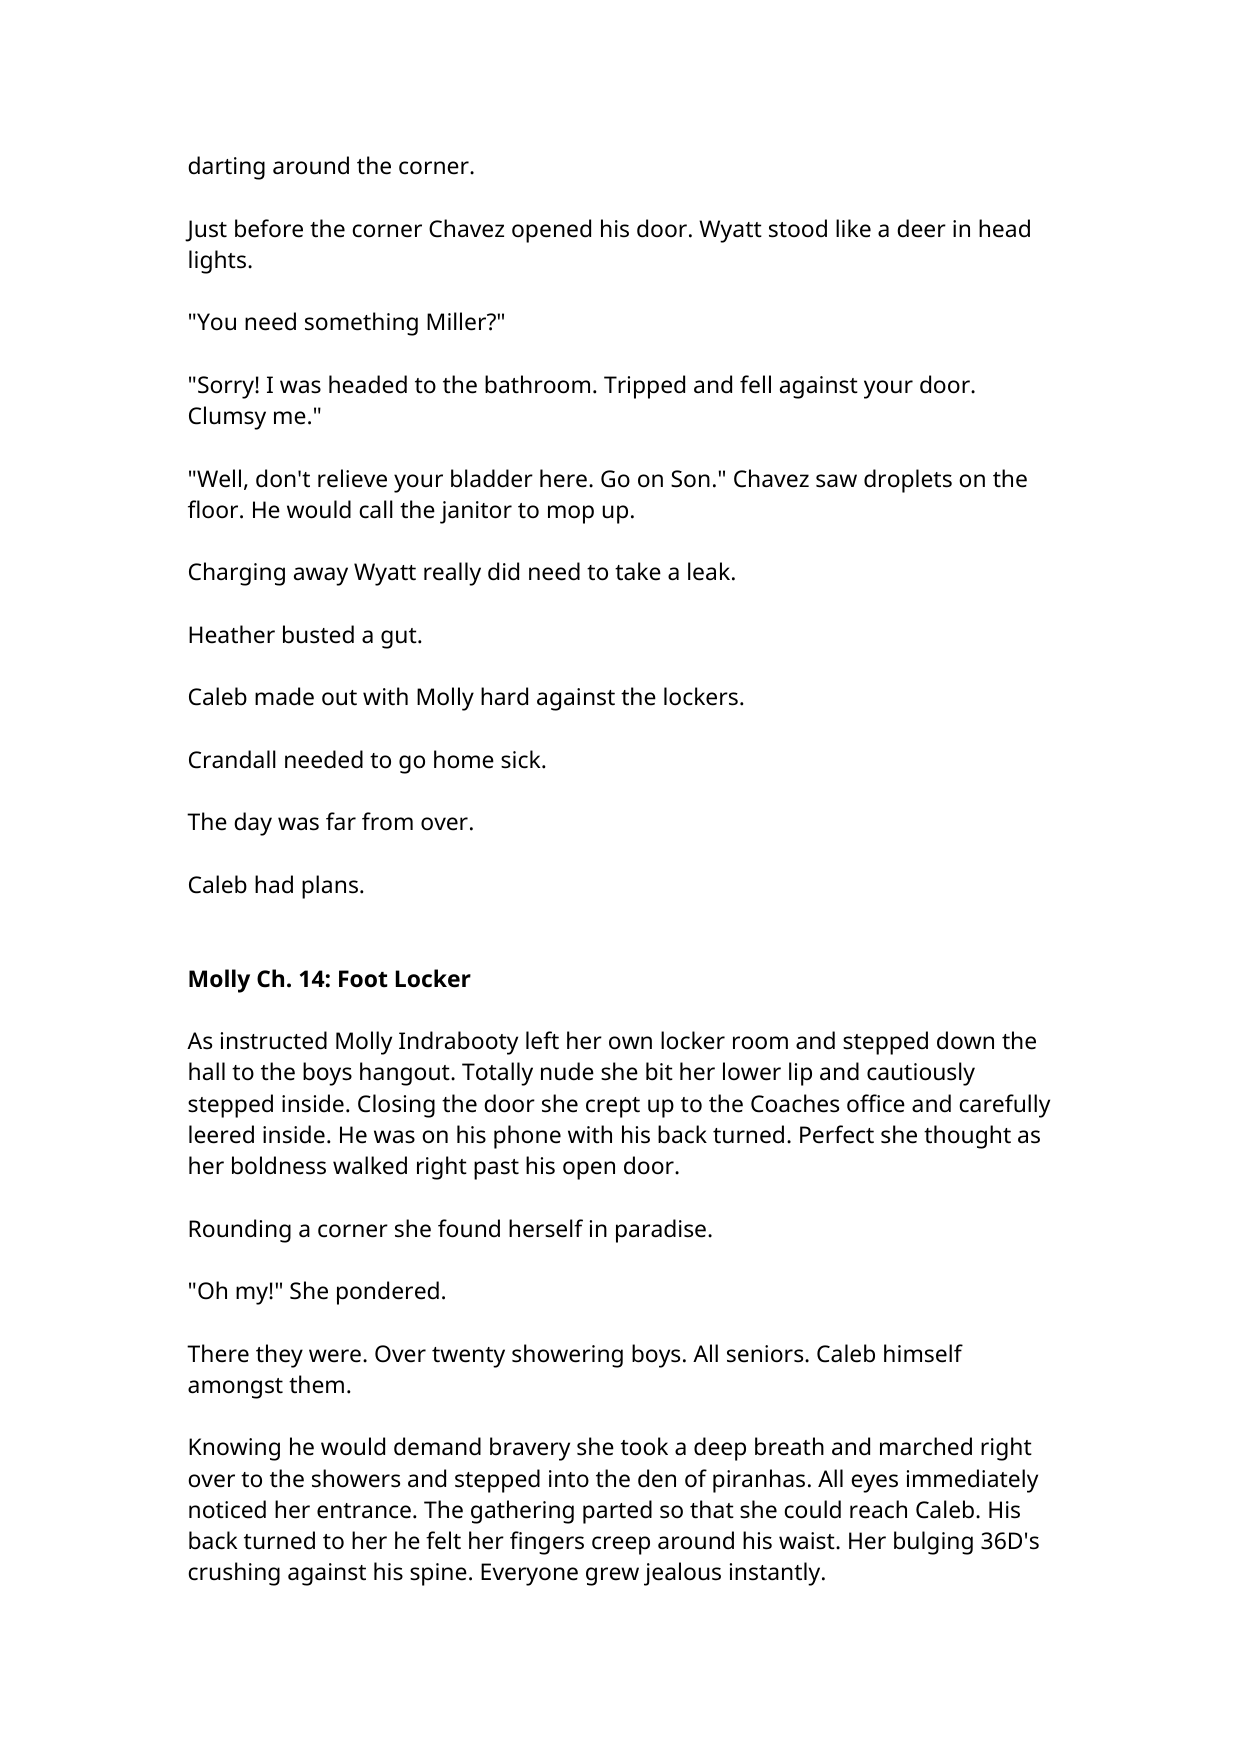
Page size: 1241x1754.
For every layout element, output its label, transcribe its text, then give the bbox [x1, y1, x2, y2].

text Molly Ch. 14: Foot Locker [187, 962, 1053, 994]
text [187, 150, 1053, 900]
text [187, 1025, 1053, 1587]
